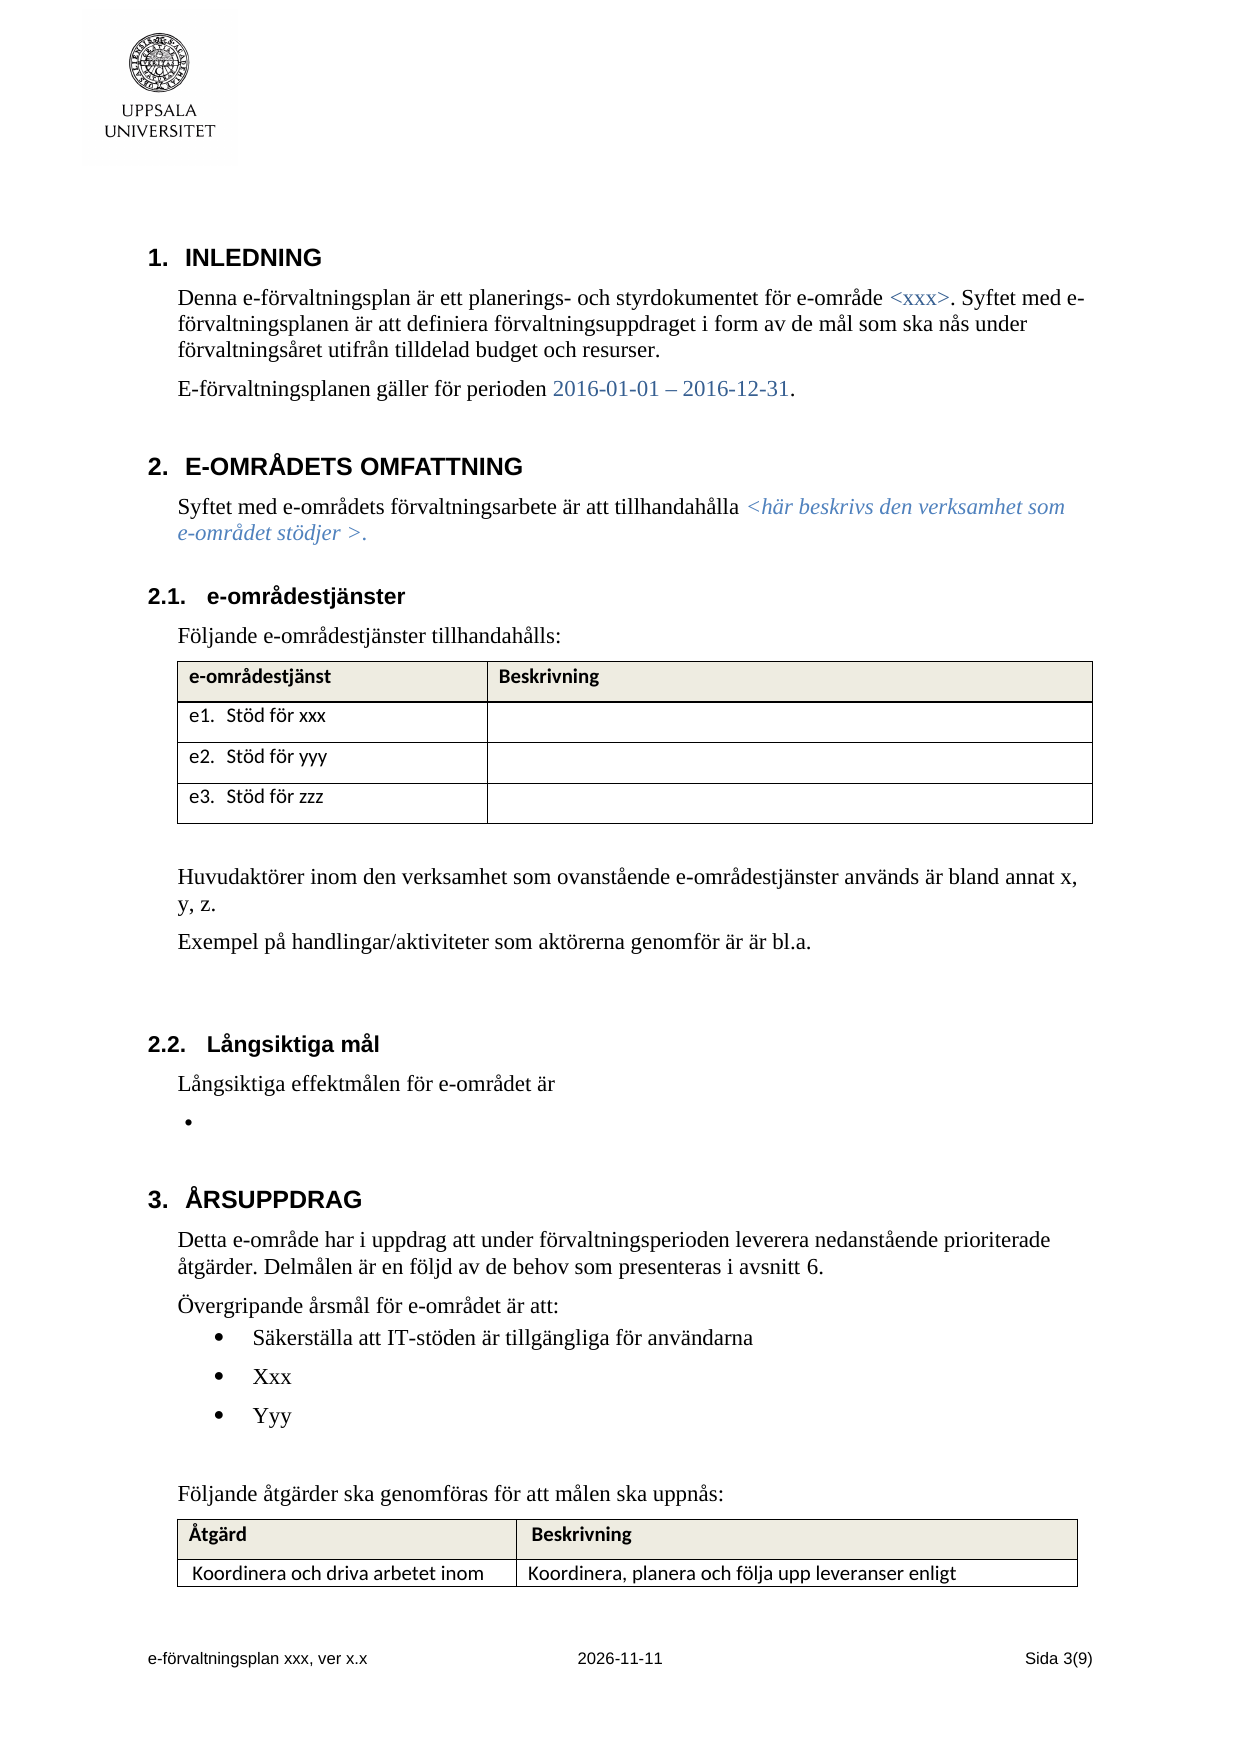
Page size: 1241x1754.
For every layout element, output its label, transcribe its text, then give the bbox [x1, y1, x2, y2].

text Huvudaktörer inom den verksamhet som ovanstående e-områdestjänster används är bland annat x, y, z. [177, 863, 1093, 916]
picture [82, 9, 239, 166]
text Denna e-förvaltningsplan är ett planerings- och styrdokumentet för e-område <xxx>. Syftet med e-förvaltningsplanen är att definiera förvaltningsuppdraget i form av de mål som ska nås under förvaltningsåret utifrån tilldelad budget och resurser. [177, 284, 1093, 363]
table_header e-områdestjänst [178, 662, 487, 701]
text Långsiktiga effektmålen för e-området är [177, 1070, 1093, 1096]
text E-förvaltningsplanen gäller för perioden 2016-01-01 – 2016-12-31. [177, 375, 1093, 402]
table_cell Stöd för yyy [178, 743, 487, 783]
list Säkerställa att IT-stöden är tillgängliga för användarna [215, 1324, 1093, 1351]
table_cell Koordinera och driva arbetet inom e-området enligt årshjulet [178, 1560, 516, 1586]
text Inledning [148, 242, 1093, 271]
text Årsuppdrag [148, 1185, 1093, 1214]
table_cell [488, 784, 1092, 823]
text Övergripande årsmål för e-området är att: [177, 1292, 1093, 1318]
table_header Beskrivning [488, 662, 1092, 701]
text Exempel på handlingar/aktiviteter som aktörerna genomför är är bl.a. [177, 928, 1093, 955]
table_cell Stöd för zzz [178, 784, 487, 823]
table_cell [488, 743, 1092, 783]
text e-områdets omfattning [148, 452, 1093, 480]
table_header Beskrivning [517, 1520, 1077, 1559]
text Följande åtgärder ska genomföras för att målen ska uppnås: [177, 1480, 1093, 1506]
table_header Åtgärd [178, 1520, 516, 1559]
table_cell Stöd för xxx [178, 703, 487, 742]
list Yyy [215, 1402, 1093, 1428]
text Syftet med e-områdets förvaltningsarbete är att tillhandahålla <här beskrivs den verksamhet som e-området stödjer >. [177, 493, 1093, 546]
text Följande e-områdestjänster tillhandahålls: [177, 622, 1093, 648]
text e-områdestjänster [148, 583, 1093, 609]
list Xxx [215, 1363, 1093, 1389]
text Långsiktiga mål [148, 1031, 1093, 1057]
text Detta e-område har i uppdrag att under förvaltningsperioden leverera nedanstående prioriterade åtgärder. Delmålen är en följd av de behov som presenteras i avsnitt 5.6. [177, 1226, 1093, 1279]
table_cell [488, 703, 1092, 742]
